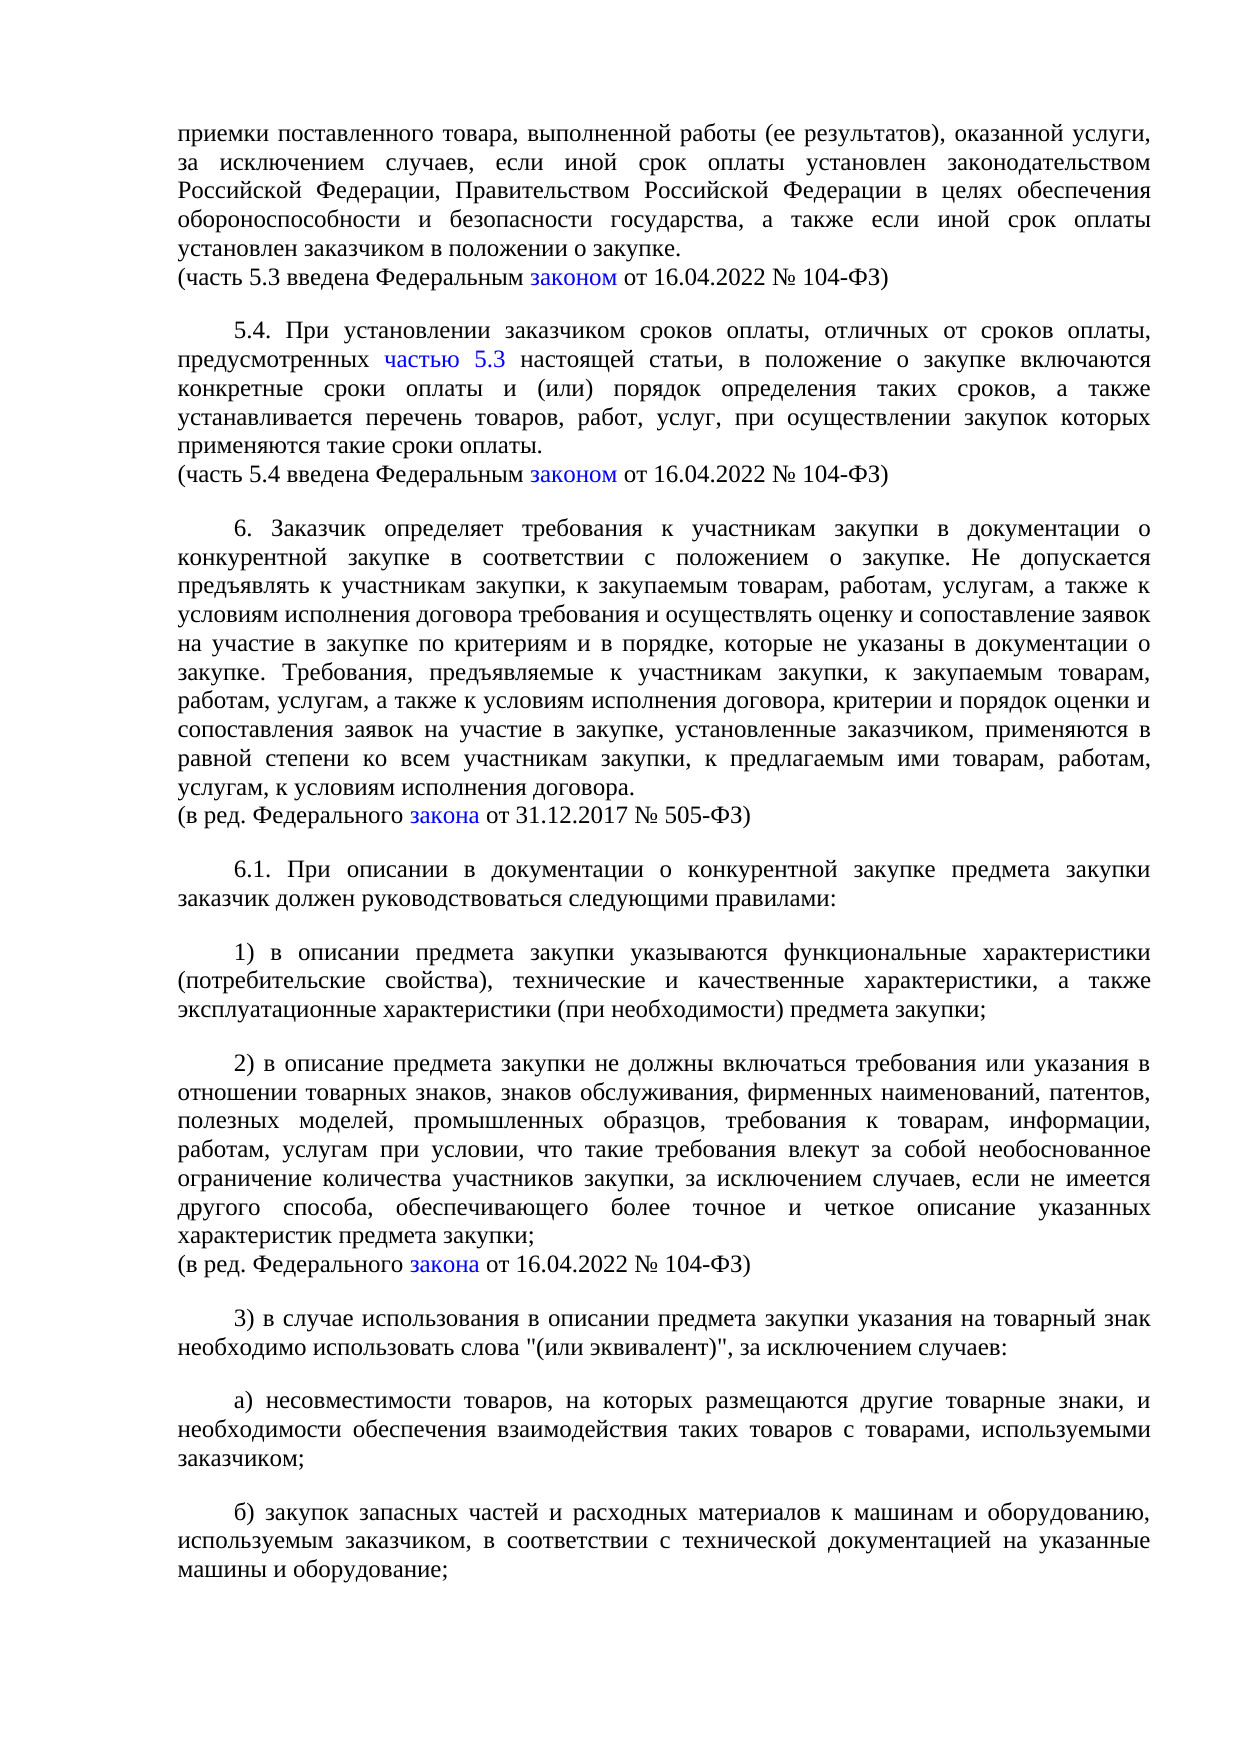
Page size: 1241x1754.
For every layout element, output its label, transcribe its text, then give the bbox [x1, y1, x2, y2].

text (в ред. Федерального закона от 16.04.2022 № 104-ФЗ) [177, 1249, 1152, 1278]
text 6. Заказчик определяет требования к участникам закупки в документации о конкурентной закупке в соответствии с положением о закупке. Не допускается предъявлять к участникам закупки, к закупаемым товарам, работам, услугам, а также к условиям исполнения договора требования и осуществлять оценку и сопоставление заявок на участие в закупке по критериям и в порядке, которые не указаны в документации о закупке. Требования, предъявляемые к участникам закупки, к закупаемым товарам, работам, услугам, а также к условиям исполнения договора, критерии и порядок оценки и сопоставления заявок на участие в закупке, установленные заказчиком, применяются в равной степени ко всем участникам закупки, к предлагаемым ими товарам, работам, услугам, к условиям исполнения договора. [177, 513, 1152, 801]
text 3) в случае использования в описании предмета закупки указания на товарный знак необходимо использовать слова "(или эквивалент)", за исключением случаев: [177, 1303, 1152, 1361]
text 6.1. При описании в документации о конкурентной закупке предмета закупки заказчик должен руководствоваться следующими правилами: [177, 854, 1152, 912]
text 2) в описание предмета закупки не должны включаться требования или указания в отношении товарных знаков, знаков обслуживания, фирменных наименований, патентов, полезных моделей, промышленных образцов, требования к товарам, информации, работам, услугам при условии, что такие требования влекут за собой необоснованное ограничение количества участников закупки, за исключением случаев, если не имеется другого способа, обеспечивающего более точное и четкое описание указанных характеристик предмета закупки; [177, 1048, 1152, 1249]
text 5.4. При установлении заказчиком сроков оплаты, отличных от сроков оплаты, предусмотренных частью 5.3 настоящей статьи, в положение о закупке включаются конкретные сроки оплаты и (или) порядок определения таких сроков, а также устанавливается перечень товаров, работ, услуг, при осуществлении закупок которых применяются такие сроки оплаты. [177, 316, 1152, 459]
text б) закупок запасных частей и расходных материалов к машинам и оборудованию, используемым заказчиком, в соответствии с технической документацией на указанные машины и оборудование; [177, 1497, 1152, 1583]
text (часть 5.4 введена Федеральным законом от 16.04.2022 № 104-ФЗ) [177, 459, 1152, 488]
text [177, 118, 1152, 262]
text 1) в описании предмета закупки указываются функциональные характеристики (потребительские свойства), технические и качественные характеристики, а также эксплуатационные характеристики (при необходимости) предмета закупки; [177, 937, 1152, 1023]
text а) несовместимости товаров, на которых размещаются другие товарные знаки, и необходимости обеспечения взаимодействия таких товаров с товарами, используемыми заказчиком; [177, 1386, 1152, 1472]
text (в ред. Федерального закона от 31.12.2017 № 505-ФЗ) [177, 801, 1152, 829]
text (часть 5.3 введена Федеральным законом от 16.04.2022 № 104-ФЗ) [177, 262, 1152, 291]
